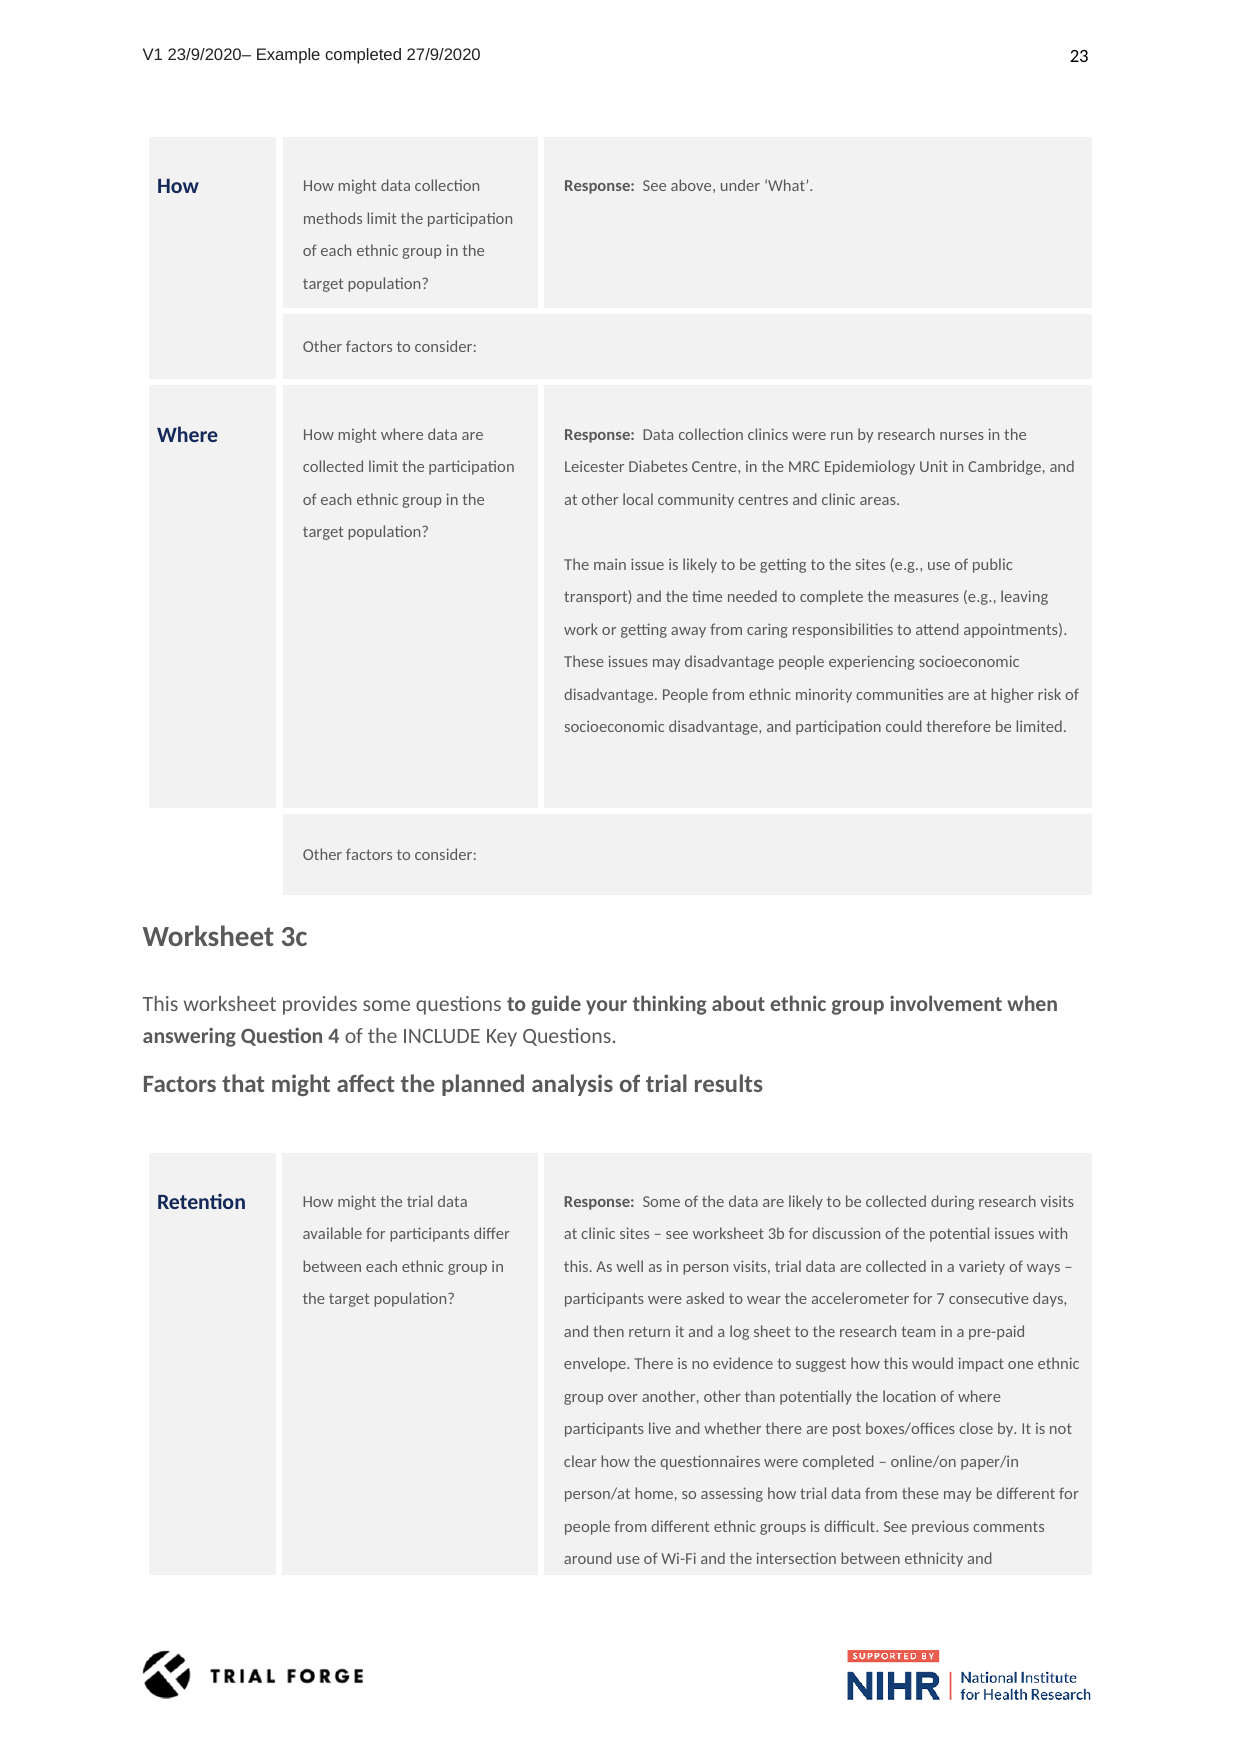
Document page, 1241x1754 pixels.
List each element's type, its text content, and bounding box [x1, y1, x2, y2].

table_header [282, 1153, 538, 1575]
table_header Retention [149, 1153, 276, 1575]
table_cell Response: See above, under ‘What’. [544, 137, 1092, 308]
table_cell Response: Data collection clinics were run by research nurses in the Leicester Diabetes Centre, in the MRC Epidemiology Unit in Cambridge, and at other local community centres and clinic areas. The main issue is likely to be getting to the sites (e.g., use of public transport) and the time needed to complete the measures (e.g., leaving work or getting away from caring responsibilities to attend appointments). These issues may disadvantage people experiencing socioeconomic disadvantage. People from ethnic minority communities are at higher risk of socioeconomic disadvantage, and participation could therefore be limited. [544, 385, 1092, 808]
text Factors that might affect the planned analysis of trial results [142, 1069, 1098, 1099]
table_cell Other factors to consider: [283, 814, 1092, 895]
text This worksheet provides some questions to guide your thinking about ethnic group involvement when answering Question 4 of the INCLUDE Key Questions. [142, 987, 1098, 1052]
picture [142, 1618, 1105, 1754]
table_cell Where [149, 385, 276, 808]
table_cell How might where data are collected limit the participation of each ethnic group in the target population? [283, 385, 538, 808]
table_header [544, 1153, 1092, 1575]
table_cell Other factors to consider: [283, 314, 1092, 379]
text Worksheet 3c [134, 901, 1106, 970]
table_cell How [149, 137, 276, 379]
table_cell How might data collection methods limit the participation of each ethnic group in the target population? [283, 137, 538, 308]
